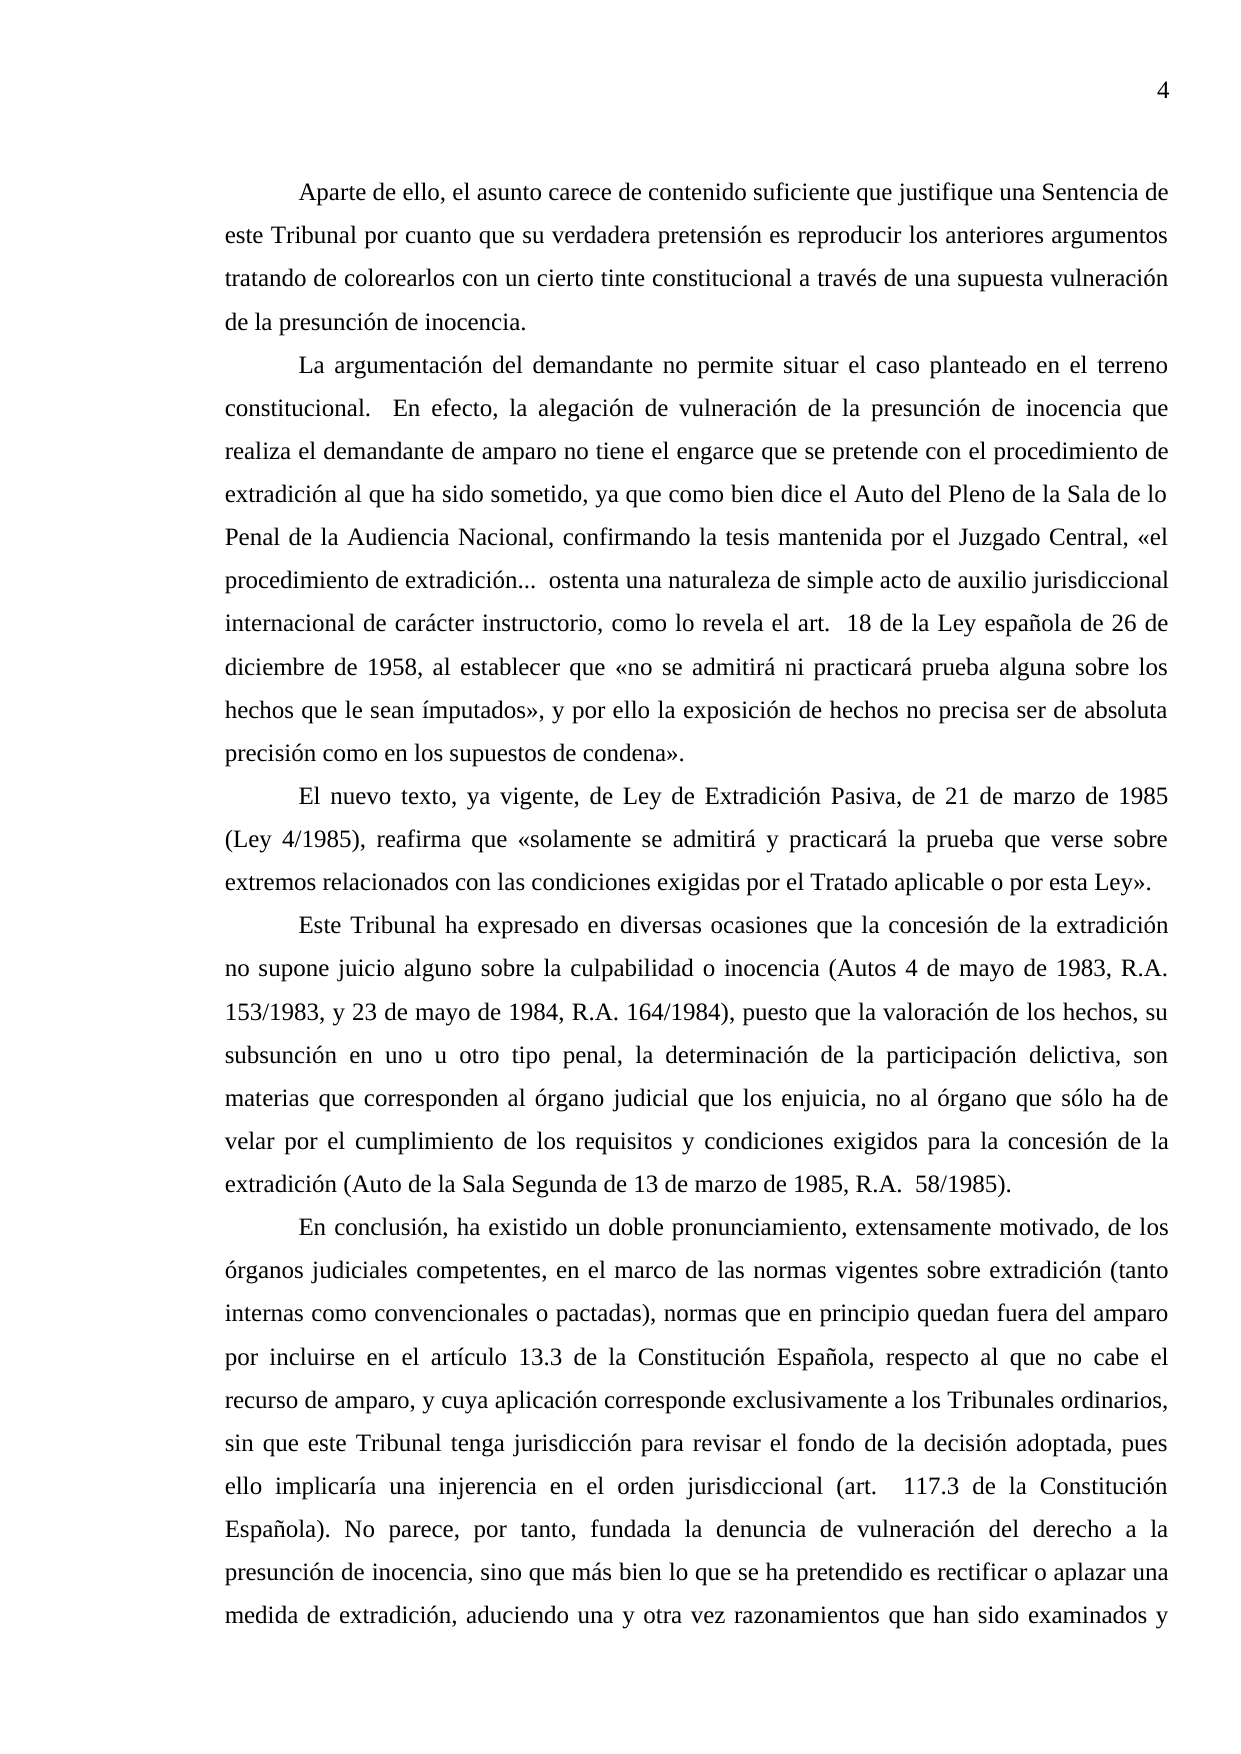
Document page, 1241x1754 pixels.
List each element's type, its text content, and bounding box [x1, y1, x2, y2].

text Aparte de ello, el asunto carece de contenido suficiente que justifique una Sentencia de este Tribunal por cuanto que su verdadera pretensión es reproducir los anteriores argumentos tratando de colorearlos con un cierto tinte constitucional a través de una supuesta vulneración de la presunción de inocencia. [224, 177, 1169, 335]
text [224, 1212, 1169, 1629]
text La argumentación del demandante no permite situar el caso planteado en el terreno constitucional. En efecto, la alegación de vulneración de la presunción de inocencia que realiza el demandante de amparo no tiene el engarce que se pretende con el procedimiento de extradición al que ha sido sometido, ya que como bien dice el Auto del Pleno de la Sala de lo Penal de la Audiencia Nacional, confirmando la tesis mantenida por el Juzgado Central, «el procedimiento de extradición... ostenta una naturaleza de simple acto de auxilio jurisdiccional internacional de carácter instructorio, como lo revela el art. 18 de la Ley española de 26 de diciembre de 1958, al establecer que «no se admitirá ni practicará prueba alguna sobre los hechos que le sean ímputados», y por ello la exposición de hechos no precisa ser de absoluta precisión como en los supuestos de condena». [224, 350, 1169, 767]
text Este Tribunal ha expresado en diversas ocasiones que la concesión de la extradición no supone juicio alguno sobre la culpabilidad o inocencia (Autos 4 de mayo de 1983, R.A. 153/1983, y 23 de mayo de 1984, R.A. 164/1984), puesto que la valoración de los hechos, su subsunción en uno u otro tipo penal, la determinación de la participación delictiva, son materias que corresponden al órgano judicial que los enjuicia, no al órgano que sólo ha de velar por el cumplimiento de los requisitos y condiciones exigidos para la concesión de la extradición (Auto de la Sala Segunda de 13 de marzo de 1985, R.A. 58/1985). [224, 910, 1169, 1198]
text El nuevo texto, ya vigente, de Ley de Extradición Pasiva, de 21 de marzo de 1985 (Ley 4/1985), reafirma que «solamente se admitirá y practicará la prueba que verse sobre extremos relacionados con las condiciones exigidas por el Tratado aplicable o por esta Ley». [224, 781, 1169, 896]
